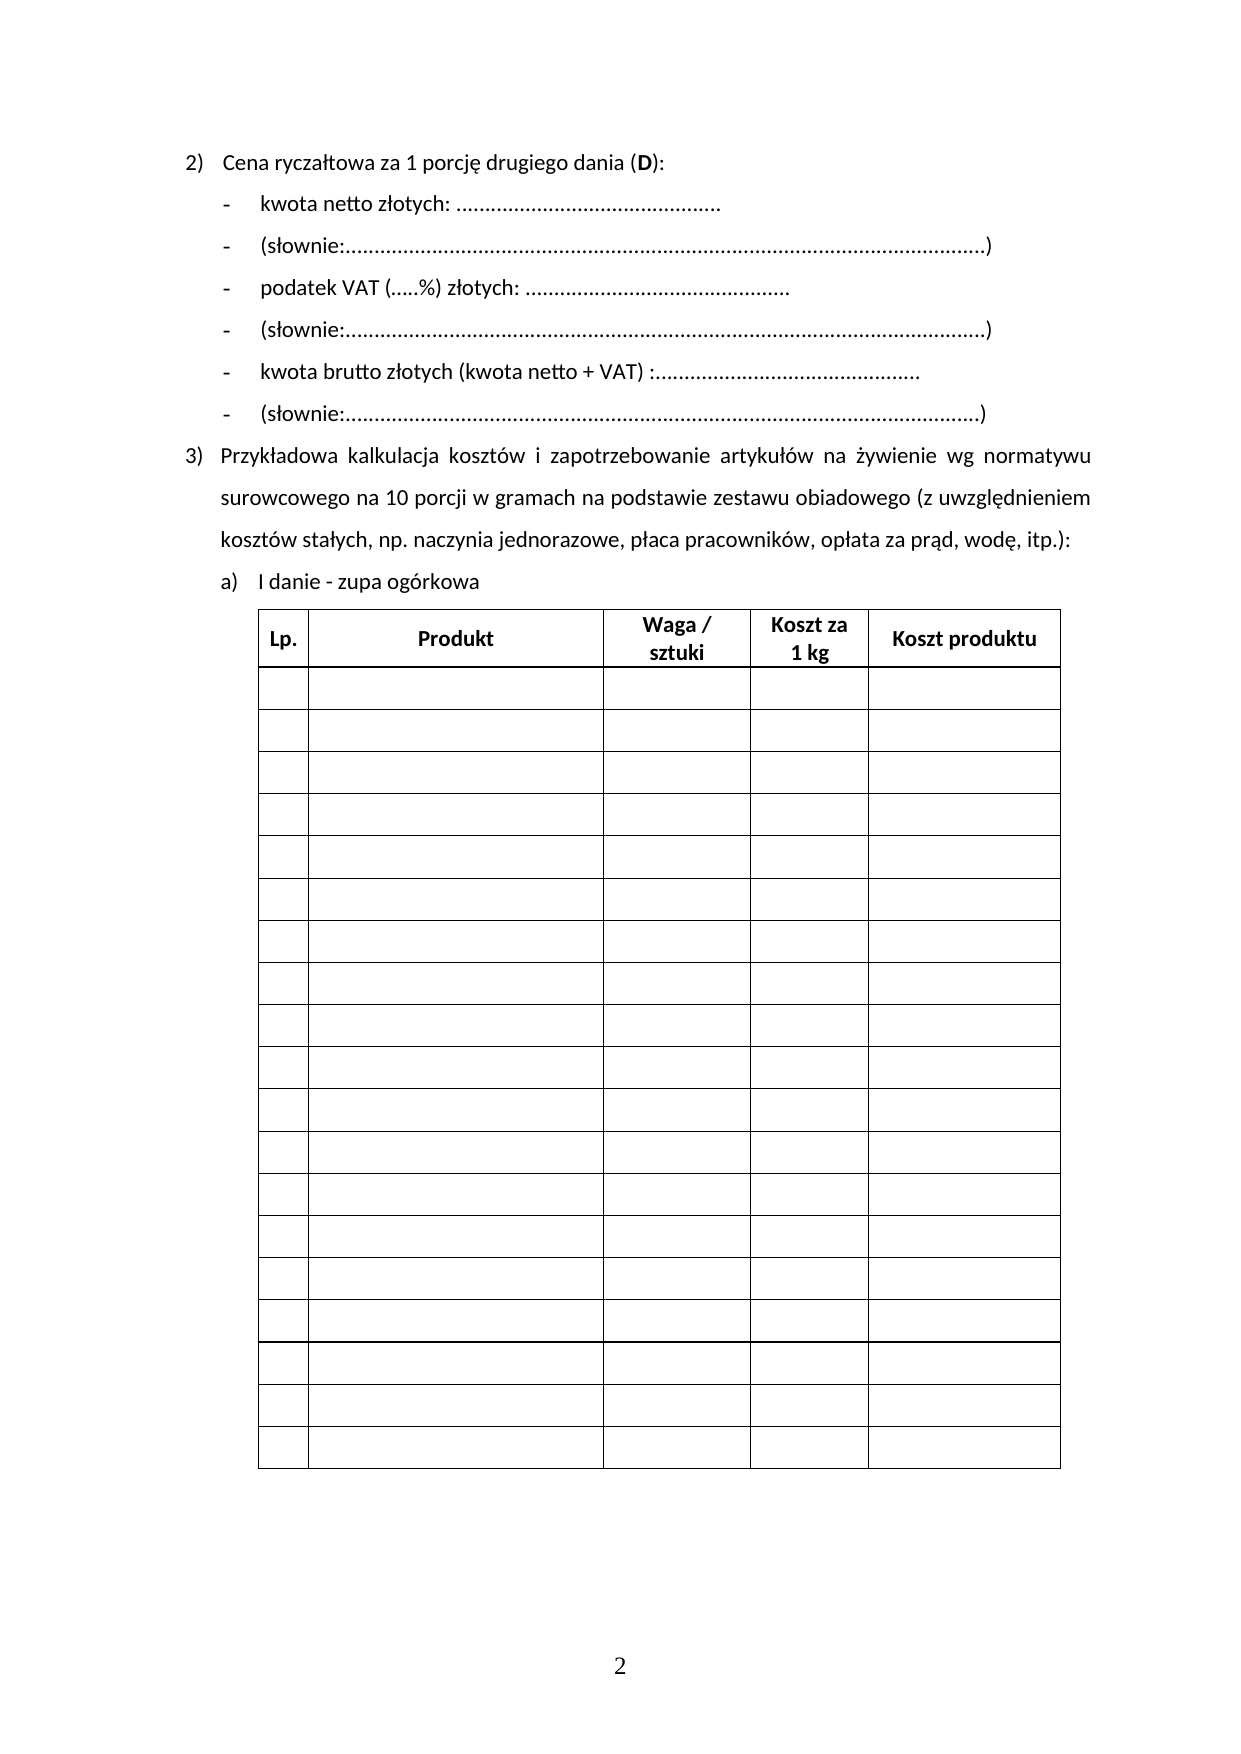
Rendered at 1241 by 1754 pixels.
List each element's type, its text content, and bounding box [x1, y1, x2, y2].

table_cell [869, 1385, 1060, 1426]
table_cell [751, 963, 868, 1004]
list Cena ryczałtowa za 1 porcję drugiego dania (D): [185, 148, 1093, 176]
table_cell [751, 1216, 868, 1257]
list podatek VAT (…..%) złotych: .............................................. [223, 273, 1093, 302]
table_cell [604, 1047, 750, 1088]
table_cell [309, 794, 603, 835]
table_cell [259, 921, 308, 962]
table_cell [751, 1005, 868, 1046]
table_cell [751, 1047, 868, 1088]
table_cell [604, 836, 750, 877]
table_cell [259, 1216, 308, 1257]
table_cell [259, 668, 308, 709]
table_cell [259, 1005, 308, 1046]
table_cell [604, 1385, 750, 1426]
table_cell [309, 1089, 603, 1131]
table_cell [259, 794, 308, 835]
table_cell [604, 921, 750, 962]
table_cell [259, 1047, 308, 1088]
table_cell [309, 1047, 603, 1088]
table_cell [751, 921, 868, 962]
table_cell [309, 1300, 603, 1341]
table_cell [259, 752, 308, 793]
table_cell [869, 836, 1060, 877]
table_cell [309, 879, 603, 919]
table_cell [604, 1300, 750, 1341]
table_cell [751, 1343, 868, 1384]
table_cell [751, 668, 868, 709]
table_cell [604, 794, 750, 835]
table_cell [309, 836, 603, 877]
table_cell [869, 1216, 1060, 1257]
table_cell [259, 1174, 308, 1215]
table_cell [309, 1132, 603, 1173]
table_cell [604, 963, 750, 1004]
table_cell [751, 879, 868, 919]
table_cell [259, 1385, 308, 1426]
table_cell [259, 710, 308, 751]
table_cell [309, 752, 603, 793]
table_cell [259, 879, 308, 919]
table_cell [751, 836, 868, 877]
table_cell [751, 1427, 868, 1468]
table_cell [869, 752, 1060, 793]
table_cell [604, 1005, 750, 1046]
table_cell [751, 1385, 868, 1426]
table_cell [869, 1427, 1060, 1468]
table_cell [604, 752, 750, 793]
table_cell [604, 879, 750, 919]
table_cell [259, 836, 308, 877]
table_cell [869, 668, 1060, 709]
table_cell [259, 963, 308, 1004]
table_cell [309, 710, 603, 751]
table_cell [309, 1174, 603, 1215]
table_header Lp. [259, 610, 308, 666]
table_cell [604, 1258, 750, 1299]
table_cell [604, 1089, 750, 1131]
table_cell [604, 1174, 750, 1215]
table_cell [869, 1132, 1060, 1173]
table_cell [869, 1300, 1060, 1341]
table_cell [751, 1132, 868, 1173]
table_cell [751, 1174, 868, 1215]
table_cell [259, 1300, 308, 1341]
list (słownie:...............................................................................................................) [223, 316, 1093, 343]
table_cell [309, 1005, 603, 1046]
table_cell [259, 1132, 308, 1173]
table_cell [751, 1258, 868, 1299]
table_cell [869, 794, 1060, 835]
list kwota brutto złotych (kwota netto + VAT) :.............................................. [223, 357, 1093, 386]
table_cell [869, 710, 1060, 751]
table_cell [309, 668, 603, 709]
table_cell [751, 794, 868, 835]
list (słownie:..............................................................................................................) [223, 399, 1093, 427]
table_cell [259, 1427, 308, 1468]
table_cell [604, 1132, 750, 1173]
table_header Waga / sztuki [604, 610, 750, 666]
table_cell [869, 1174, 1060, 1215]
table_cell [869, 1047, 1060, 1088]
table_cell [869, 921, 1060, 962]
table_cell [309, 963, 603, 1004]
table_cell [869, 1343, 1060, 1384]
table_cell [869, 879, 1060, 919]
table_cell [259, 1089, 308, 1131]
list I danie - zupa ogórkowa [220, 567, 1093, 595]
table_cell [604, 1343, 750, 1384]
table_cell [309, 1385, 603, 1426]
table_cell [604, 710, 750, 751]
table_cell [751, 710, 868, 751]
table_cell [309, 1216, 603, 1257]
table_cell [309, 1427, 603, 1468]
table_cell [259, 1258, 308, 1299]
list kwota netto złotych: .............................................. [223, 189, 1093, 218]
table_cell [604, 668, 750, 709]
table_cell [309, 1343, 603, 1384]
list (słownie:...............................................................................................................) [223, 232, 1093, 259]
table_header Produkt [309, 610, 603, 666]
table_cell [869, 1258, 1060, 1299]
table_cell [869, 963, 1060, 1004]
table_cell [309, 1258, 603, 1299]
table_cell [751, 1300, 868, 1341]
table_cell [751, 1089, 868, 1131]
list Przykładowa kalkulacja kosztów i zapotrzebowanie artykułów na żywienie wg normatywu surowcowego na 10 porcji w gramach na podstawie zestawu obiadowego (z uwzględnieniem kosztów stałych, np. naczynia jednorazowe, płaca pracowników, opłata za prąd, wodę, itp.): [185, 441, 1093, 553]
table_header Koszt produktu [869, 610, 1060, 666]
table_cell [309, 921, 603, 962]
table_header Koszt za 1 kg [751, 610, 868, 666]
table_cell [751, 752, 868, 793]
table_cell [869, 1005, 1060, 1046]
table_cell [604, 1427, 750, 1468]
table_cell [869, 1089, 1060, 1131]
table_cell [259, 1343, 308, 1384]
table_cell [604, 1216, 750, 1257]
